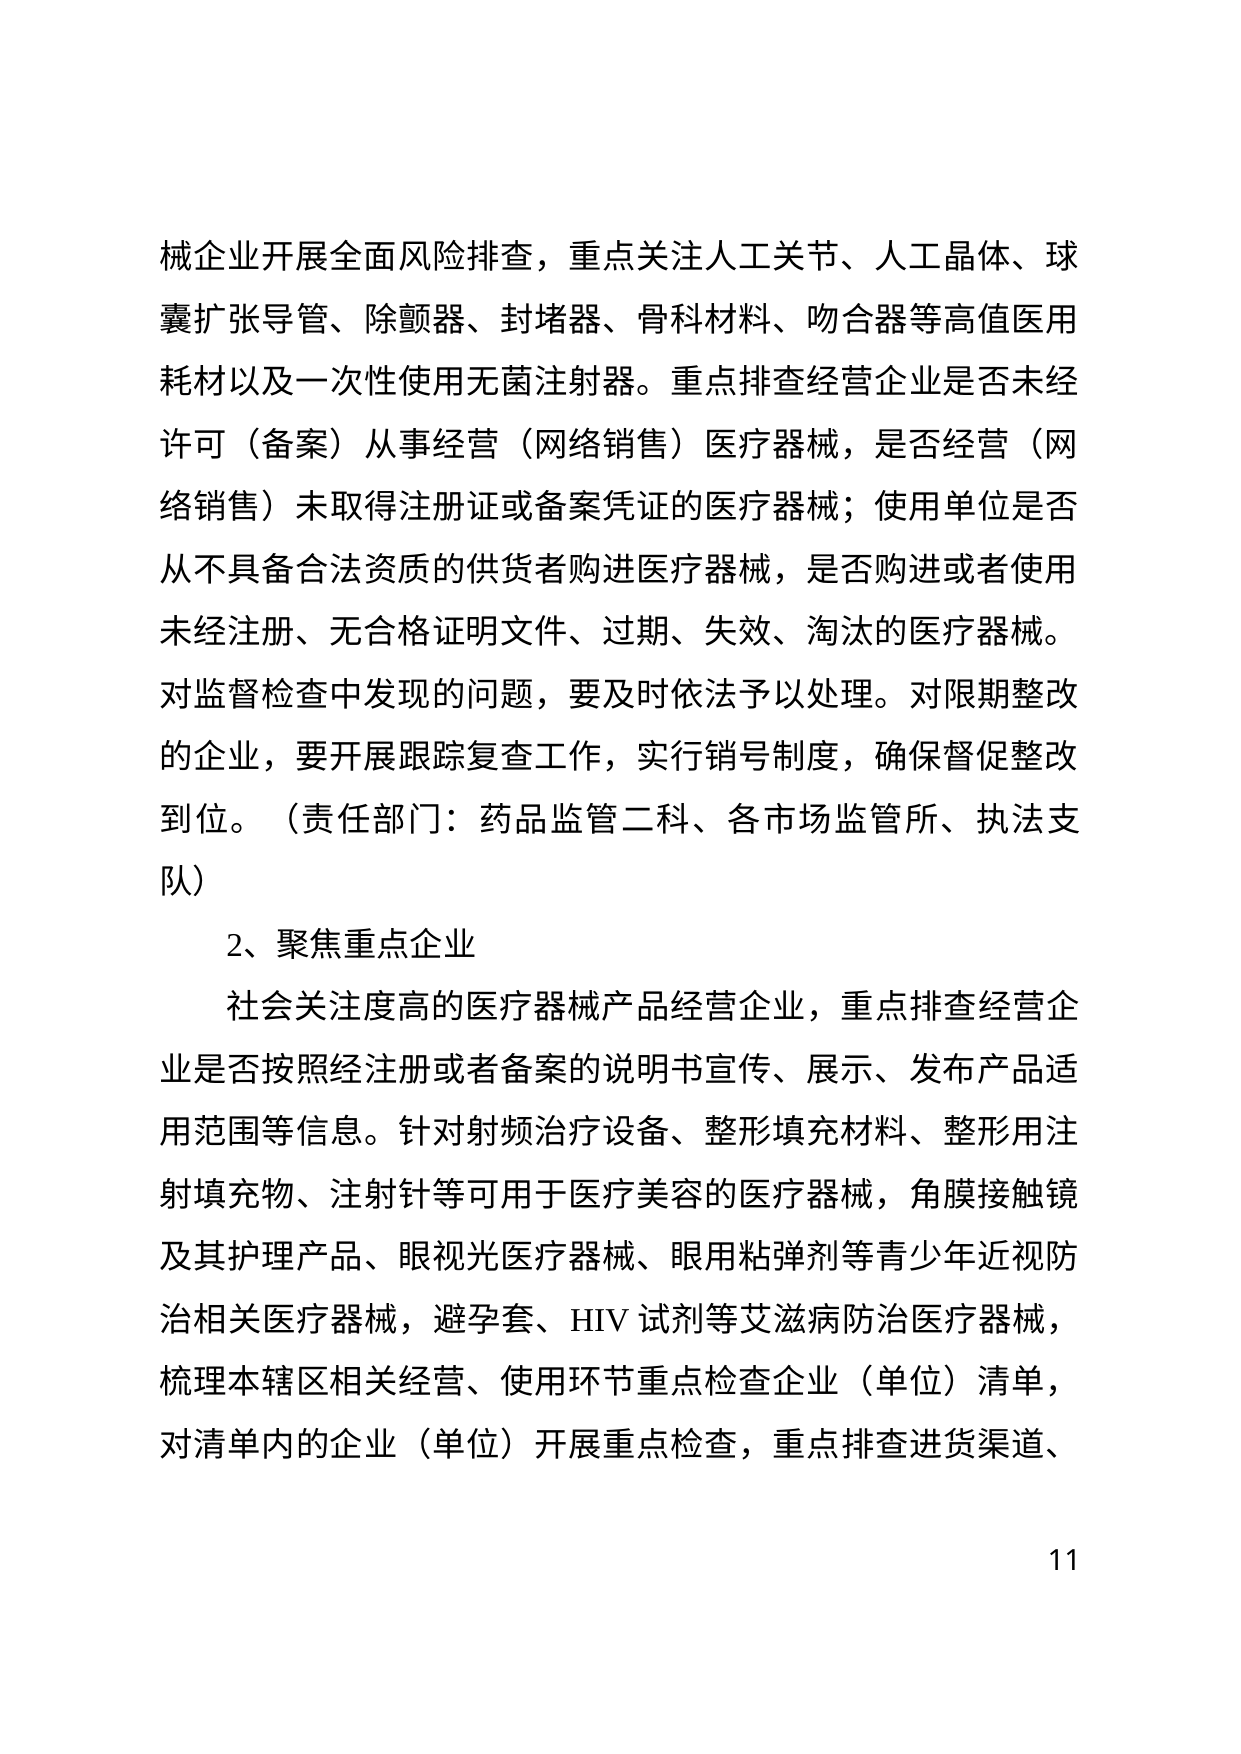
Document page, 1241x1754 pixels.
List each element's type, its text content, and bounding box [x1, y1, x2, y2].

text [159, 968, 1081, 1468]
text 2、聚焦重点企业 [159, 906, 1081, 968]
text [159, 218, 1081, 906]
